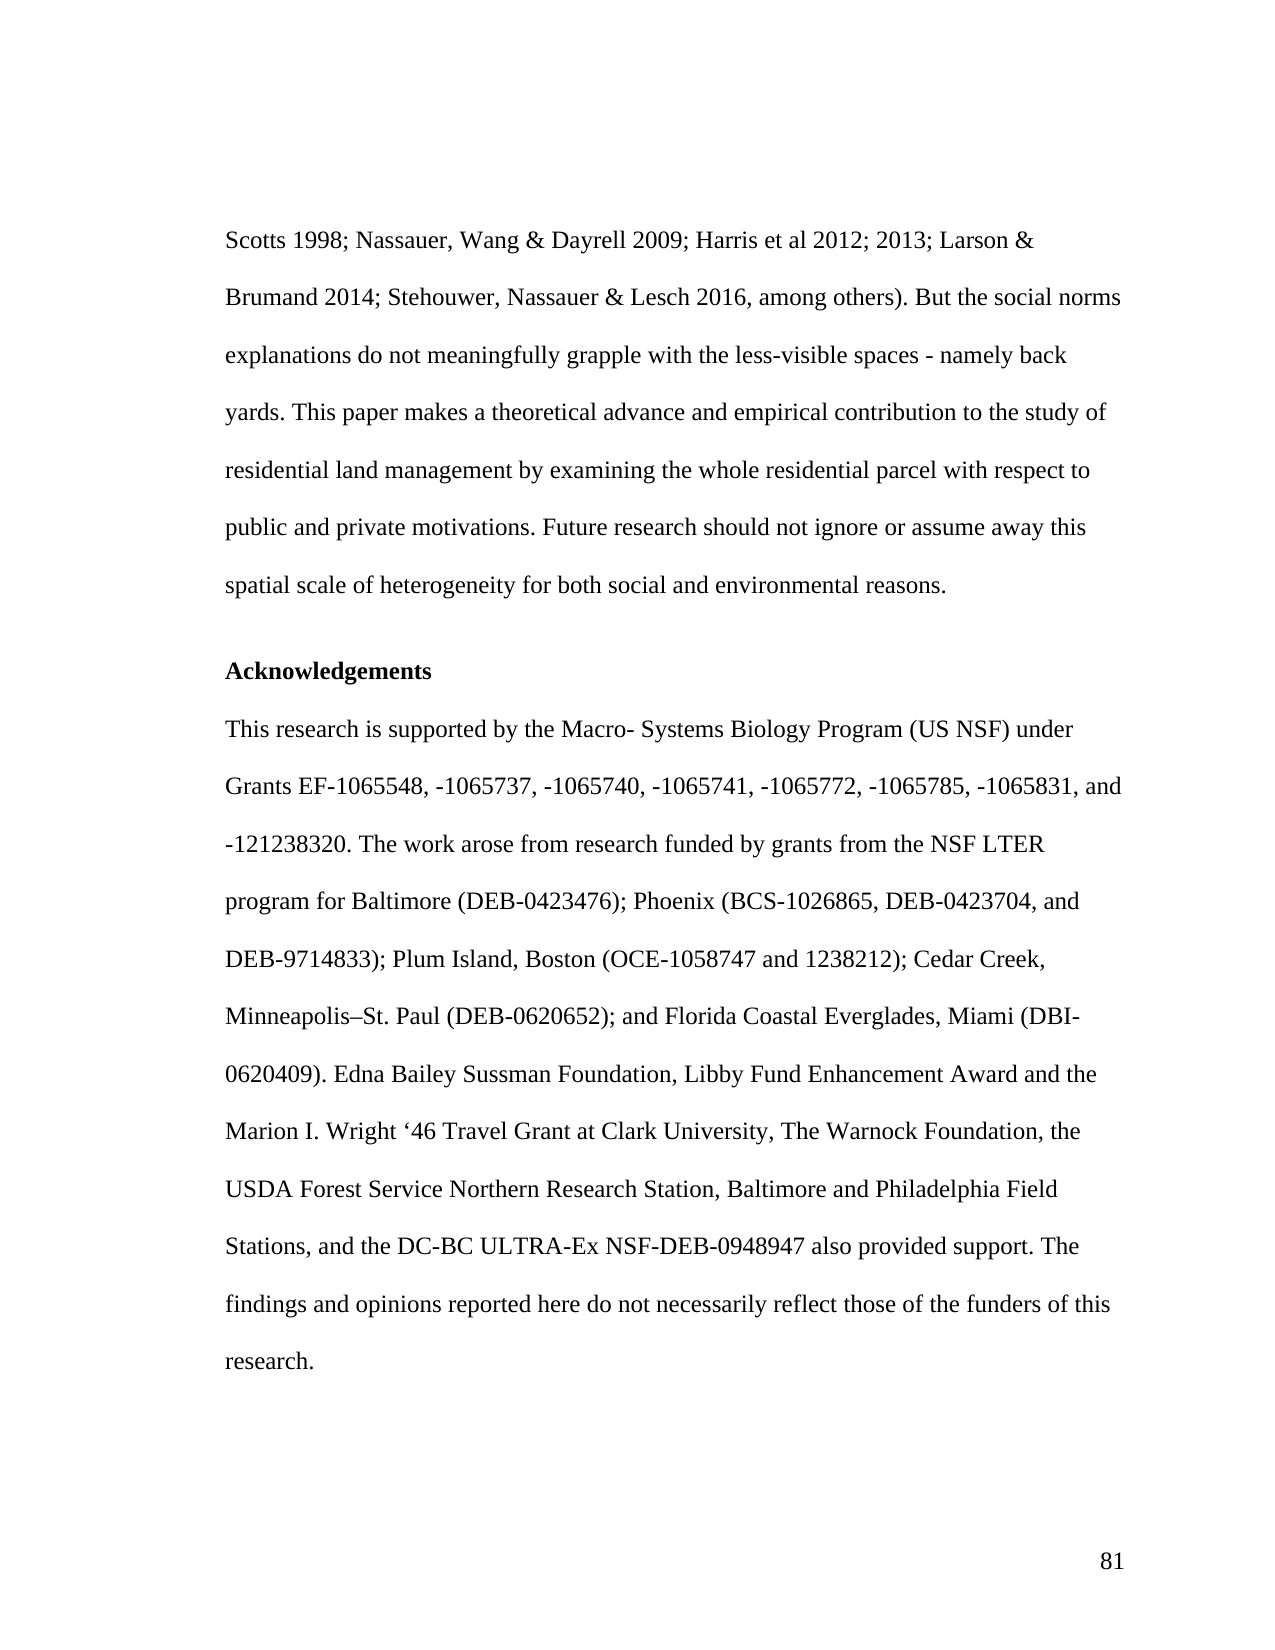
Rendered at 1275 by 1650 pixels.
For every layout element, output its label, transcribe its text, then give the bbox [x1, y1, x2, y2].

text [225, 225, 1125, 599]
subtitle Acknowledgements [225, 656, 1125, 685]
text This research is supported by the Macro- Systems Biology Program (US NSF) under Grants EF-1065548, -1065737, -1065740, -1065741, -1065772, -1065785, -1065831, and -121238320. The work arose from research funded by grants from the NSF LTER program for Baltimore (DEB-0423476); Phoenix (BCS-1026865, DEB-0423704, and DEB-9714833); Plum Island, Boston (OCE-1058747 and 1238212); Cedar Creek, Minneapolis–St. Paul (DEB-0620652); and Florida Coastal Everglades, Miami (DBI-0620409). Edna Bailey Sussman Foundation, Libby Fund Enhancement Award and the Marion I. Wright ‘46 Travel Grant at Clark University, The Warnock Foundation, the USDA Forest Service Northern Research Station, Baltimore and Philadelphia Field Stations, and the DC-BC ULTRA-Ex NSF-DEB-0948947 also provided support. The findings and opinions reported here do not necessarily reflect those of the funders of this research. [225, 714, 1125, 1375]
